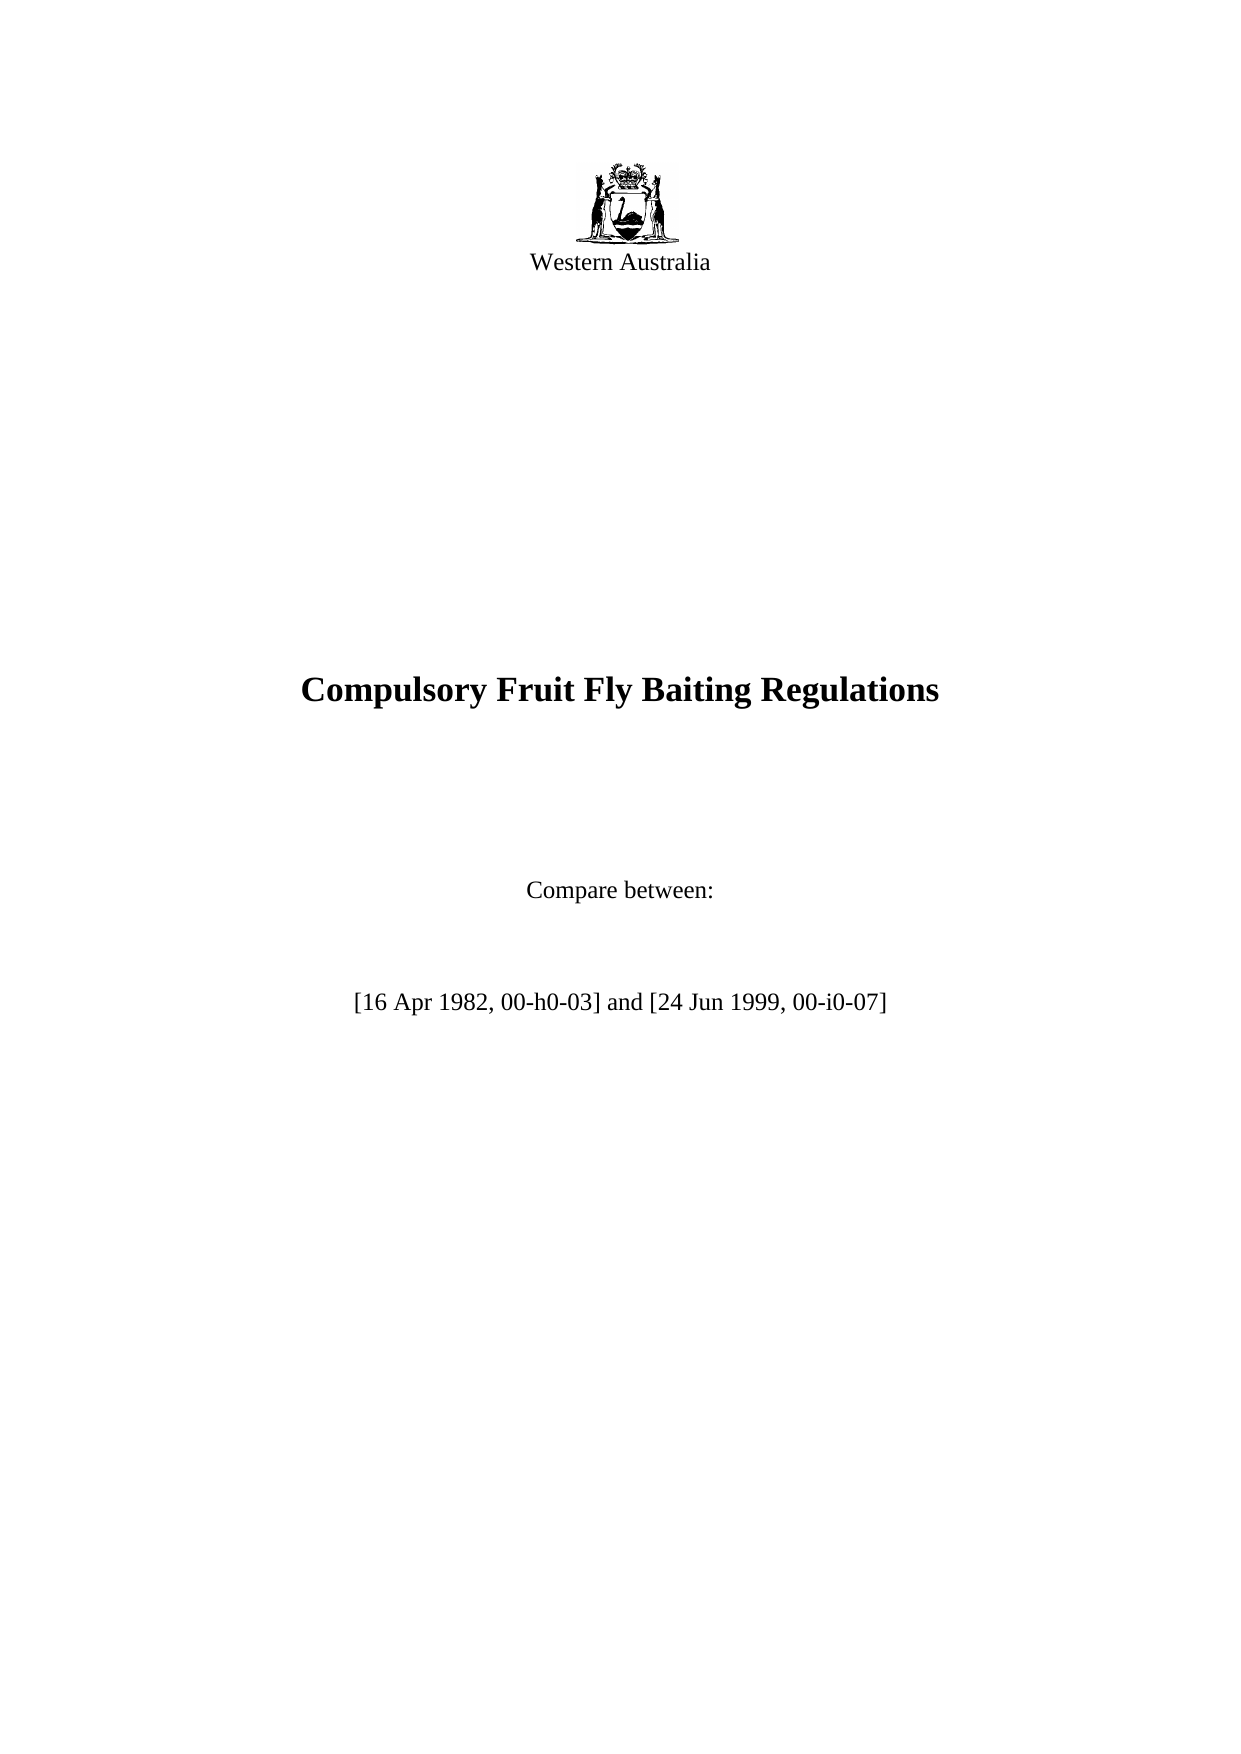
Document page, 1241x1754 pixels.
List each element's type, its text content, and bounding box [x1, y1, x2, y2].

text Compulsory Fruit Fly Baiting Regulations [251, 668, 990, 709]
text Western Australia [251, 247, 990, 276]
text [16 Apr 1982, 00-h0-03] and [24 Jun 1999, 00-i0-07] [251, 987, 990, 1016]
text Compare between: [251, 875, 990, 904]
picture [575, 162, 679, 246]
